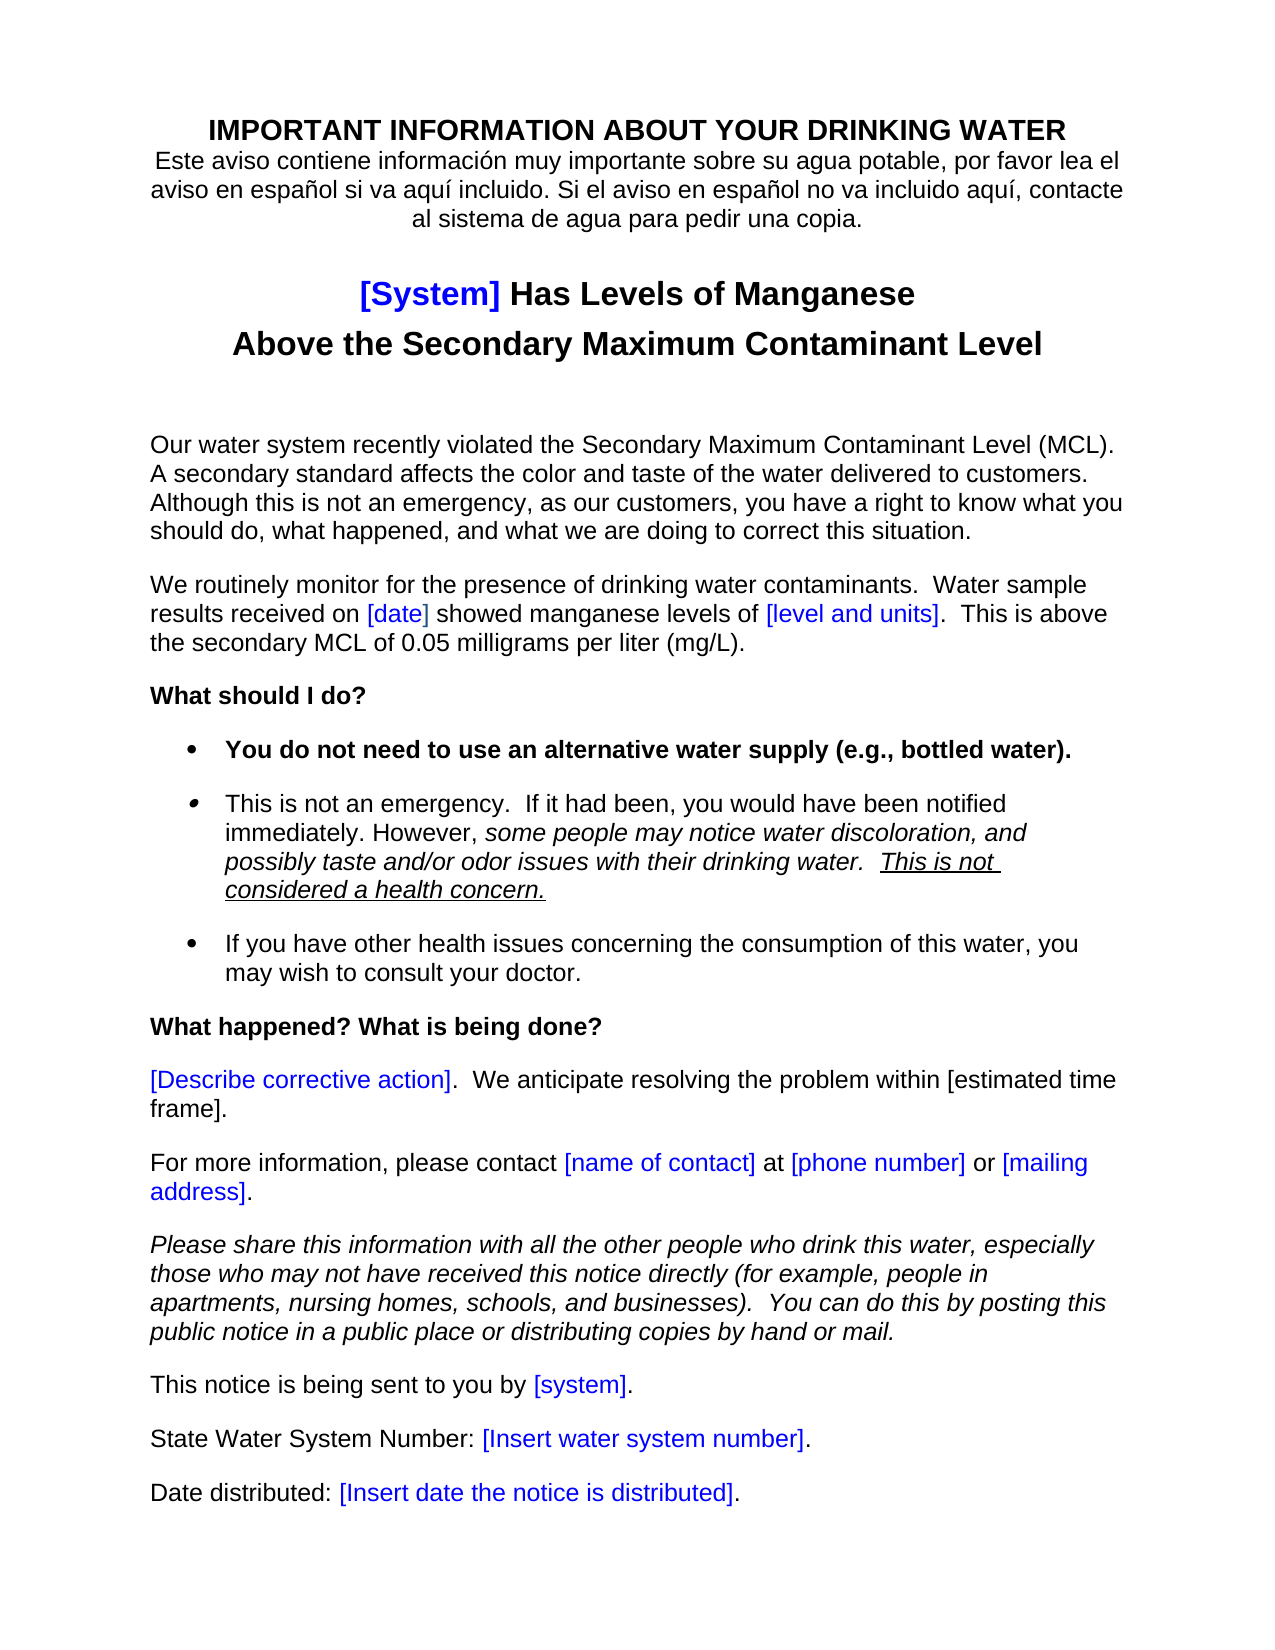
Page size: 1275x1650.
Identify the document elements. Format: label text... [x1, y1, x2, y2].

list This is not an emergency. If it had been, you would have been notified immediately. However, some people may notice water discoloration, and possibly taste and/or odor issues with their drinking water. This is not considered a health concern. [187, 789, 1125, 904]
text For more information, please contact [name of contact] at [phone number] or [mailing address]. [150, 1148, 1125, 1205]
text Date distributed: [Insert date the notice is distributed]. [150, 1478, 1125, 1507]
list If you have other health issues concerning the consumption of this water, you may wish to consult your doctor. [187, 929, 1125, 987]
text Please share this information with all the other people who drink this water, especially those who may not have received this notice directly (for example, people in apartments, nursing homes, schools, and businesses). You can do this by posting this public notice in a public place or distributing copies by hand or mail. [150, 1230, 1125, 1345]
text Above the Secondary Maximum Contaminant Level [150, 324, 1125, 363]
text What happened? What is being done? [150, 1012, 1125, 1040]
text What should I do? [150, 681, 1125, 710]
text Our water system recently violated the Secondary Maximum Contaminant Level (MCL). A secondary standard affects the color and taste of the water delivered to customers. Although this is not an emergency, as our customers, you have a right to know what you should do, what happened, and what we are doing to correct this situation. [150, 430, 1125, 545]
text State Water System Number: [Insert water system number]. [150, 1424, 1125, 1453]
text IMPORTANT INFORMATION ABOUT YOUR DRINKING WATER [150, 112, 1125, 146]
text This notice is being sent to you by [system]. [150, 1370, 1125, 1399]
list You do not need to use an alternative water supply (e.g., bottled water). [187, 735, 1125, 764]
text Este aviso contiene información muy importante sobre su agua potable, por favor lea el aviso en español si va aquí incluido. Si el aviso en español no va incluido aquí, contacte al sistema de agua para pedir una copia. [150, 146, 1125, 232]
text We routinely monitor for the presence of drinking water contaminants. Water sample results received on [date] showed manganese levels of [level and units]. This is above the secondary MCL of 0.05 milligrams per liter (mg/L). [150, 570, 1125, 656]
text [Describe corrective action]. We anticipate resolving the problem within [estimated time frame]. [150, 1065, 1125, 1123]
text [System] Has Levels of Manganese [150, 273, 1125, 312]
